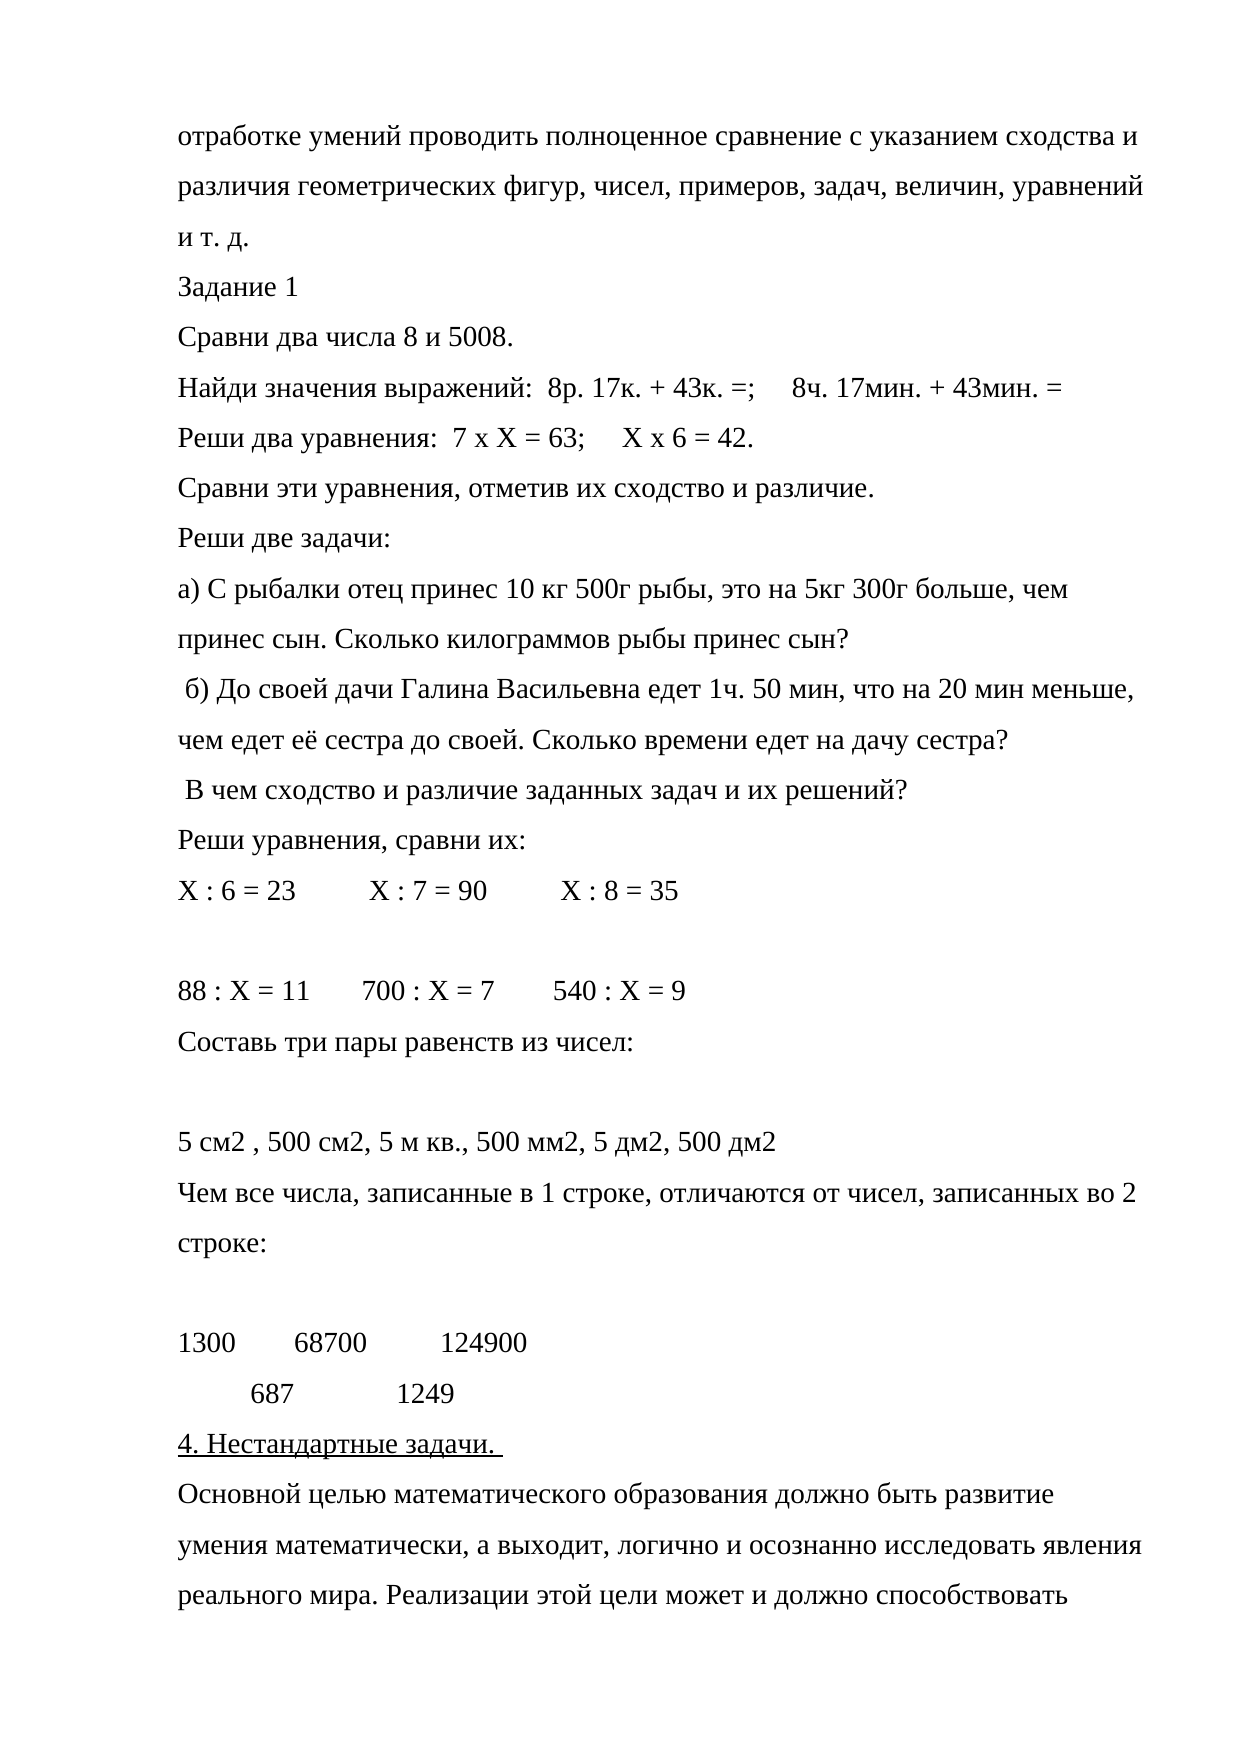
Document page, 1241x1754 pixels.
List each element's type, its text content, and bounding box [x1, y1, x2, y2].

text Задание 1 [177, 269, 1152, 303]
text Найди значения выражений: 8р. 17к. + 43к. =; 8ч. 17мин. + 43мин. = [177, 370, 1152, 403]
text 88 : Х = 11 700 : Х = 7 540 : Х = 9 [177, 973, 1152, 1007]
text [177, 118, 1152, 252]
text Х : 6 = 23 Х : 7 = 90 Х : 8 = 35 [177, 873, 1152, 906]
text Сравни эти уравнения, отметив их сходство и различие. [177, 470, 1152, 504]
text 687 1249 [177, 1376, 1152, 1409]
text 1300 68700 124900 [177, 1326, 1152, 1359]
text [177, 1477, 1152, 1611]
text Реши два уравнения: 7 х Х = 63; Х х 6 = 42. [177, 420, 1152, 453]
text Реши две задачи: [177, 521, 1152, 554]
text 4. Нестандартные задачи. [177, 1426, 1152, 1460]
text б) До своей дачи Галина Васильевна едет 1ч. 50 мин, что на 20 мин меньше, чем едет её сестра до своей. Сколько времени едет на дачу сестра? [177, 672, 1152, 755]
text Составь три пары равенств из чисел: [177, 1024, 1152, 1057]
text В чем сходство и различие заданных задач и их решений? [177, 772, 1152, 806]
text Сравни два числа 8 и 5008. [177, 319, 1152, 353]
text а) С рыбалки отец принес 10 кг 500г рыбы, это на 5кг 300г больше, чем принес сын. Сколько килограммов рыбы принес сын? [177, 571, 1152, 655]
text Реши уравнения, сравни их: [177, 822, 1152, 856]
text Чем все числа, записанные в 1 строке, отличаются от чисел, записанных во 2 строке: [177, 1175, 1152, 1258]
text 5 см2 , 500 см2, 5 м кв., 500 мм2, 5 дм2, 500 дм2 [177, 1124, 1152, 1158]
